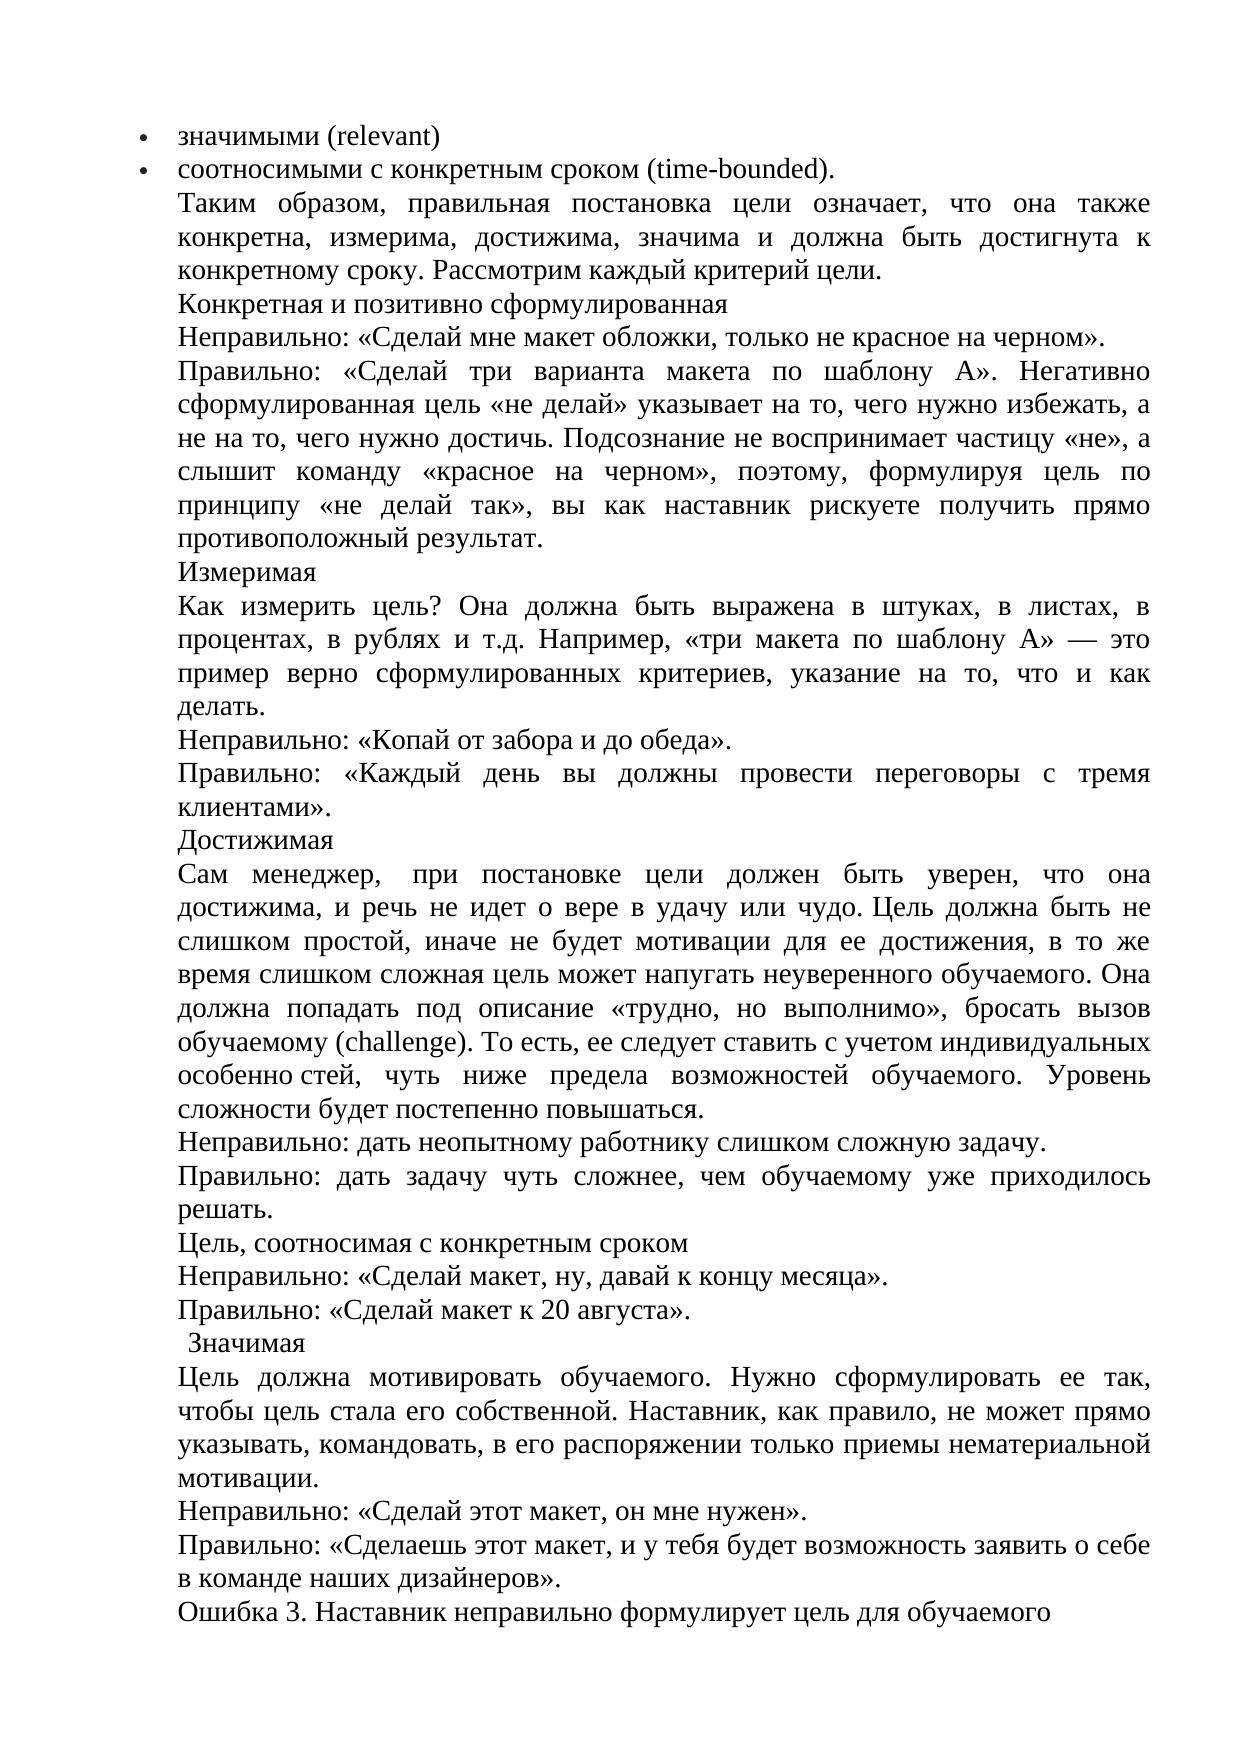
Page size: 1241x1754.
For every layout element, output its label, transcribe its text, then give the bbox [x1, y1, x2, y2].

text Неправильно: дать неопытному работнику слишком сложную задачу. [177, 1124, 1152, 1158]
text Цель, соотносимая с конкретным сроком [177, 1225, 1152, 1258]
text Неправильно: «Сделай макет, ну, давай к концу месяца». [177, 1258, 1152, 1292]
text Конкретная и позитивно сформулированная [177, 286, 1152, 319]
text Неправильно: «Копай от забора и до обеда». [177, 722, 1152, 755]
text Правильно: дать задачу чуть сложнее, чем обучаемому уже приходилось решать. [177, 1158, 1152, 1225]
text Правильно: «Сделай макет к 20 августа». [177, 1292, 1152, 1326]
text Как измерить цель? Она должна быть выражена в штуках, в листах, в процентах, в рублях и т.д. Например, «три макета по шаблону А» — это пример верно сформулированных критериев, указание на то, что и как делать. [177, 588, 1152, 722]
list соотносимыми с конкретным сроком (time-bounded). [140, 152, 1152, 185]
text Неправильно: «Сделай этот макет, он мне нужен». [177, 1493, 1152, 1527]
text Цель должна мотивировать обучаемого. Нужно сформулировать ее так, чтобы цель стала его собственной. Наставник, как правило, не может прямо указывать, командовать, в его распоряжении только приемы нематериальной мотивации. [177, 1359, 1152, 1493]
text Достижимая [177, 822, 1152, 856]
text Сам менеджер, при постановке цели должен быть уверен, что она достижима, и речь не идет о вере в удачу или чудо. Цель должна быть не слишком простой, иначе не будет мотивации для ее достижения, в то же время слишком сложная цель может напугать неуверенного обучаемого. Она должна попадать под описание «трудно, но выполнимо», бросать вызов обучаемому (challenge). То есть, ее следует ставить с учетом индивидуальных особенно стей, чуть ниже предела возможностей обучаемого. Уровень сложности будет постепенно повышаться. [177, 856, 1152, 1124]
text Значимая [177, 1326, 1152, 1359]
text Неправильно: «Сделай мне макет обложки, только не красное на черном». [177, 319, 1152, 353]
text Правильно: «Сделай три варианта макета по шаблону А». Негативно сформулированная цель «не делай» указывает на то, чего нужно избежать, а не на то, чего нужно достичь. Подсознание не воспринимает частицу «не», а слышит команду «красное на черном», поэтому, формулируя цель по принципу «не делай так», вы как наставник рискуете получить прямо противоположный результат. [177, 353, 1152, 554]
text Правильно: «Каждый день вы должны провести переговоры с тремя клиентами». [177, 755, 1152, 822]
text Правильно: «Сделаешь этот макет, и у тебя будет возможность заявить о себе в команде наших дизайнеров». [177, 1527, 1152, 1594]
text Измеримая [177, 554, 1152, 588]
text Ошибка 3. Наставник неправильно формулирует цель для обучаемого [177, 1594, 1152, 1627]
text Таким образом, правильная постановка цели означает, что она также конкретна, измерима, достижима, значима и должна быть достигнута к конкретному сроку. Рассмотрим каждый критерий цели. [177, 185, 1152, 286]
list значимыми (relevant) [140, 118, 1152, 152]
